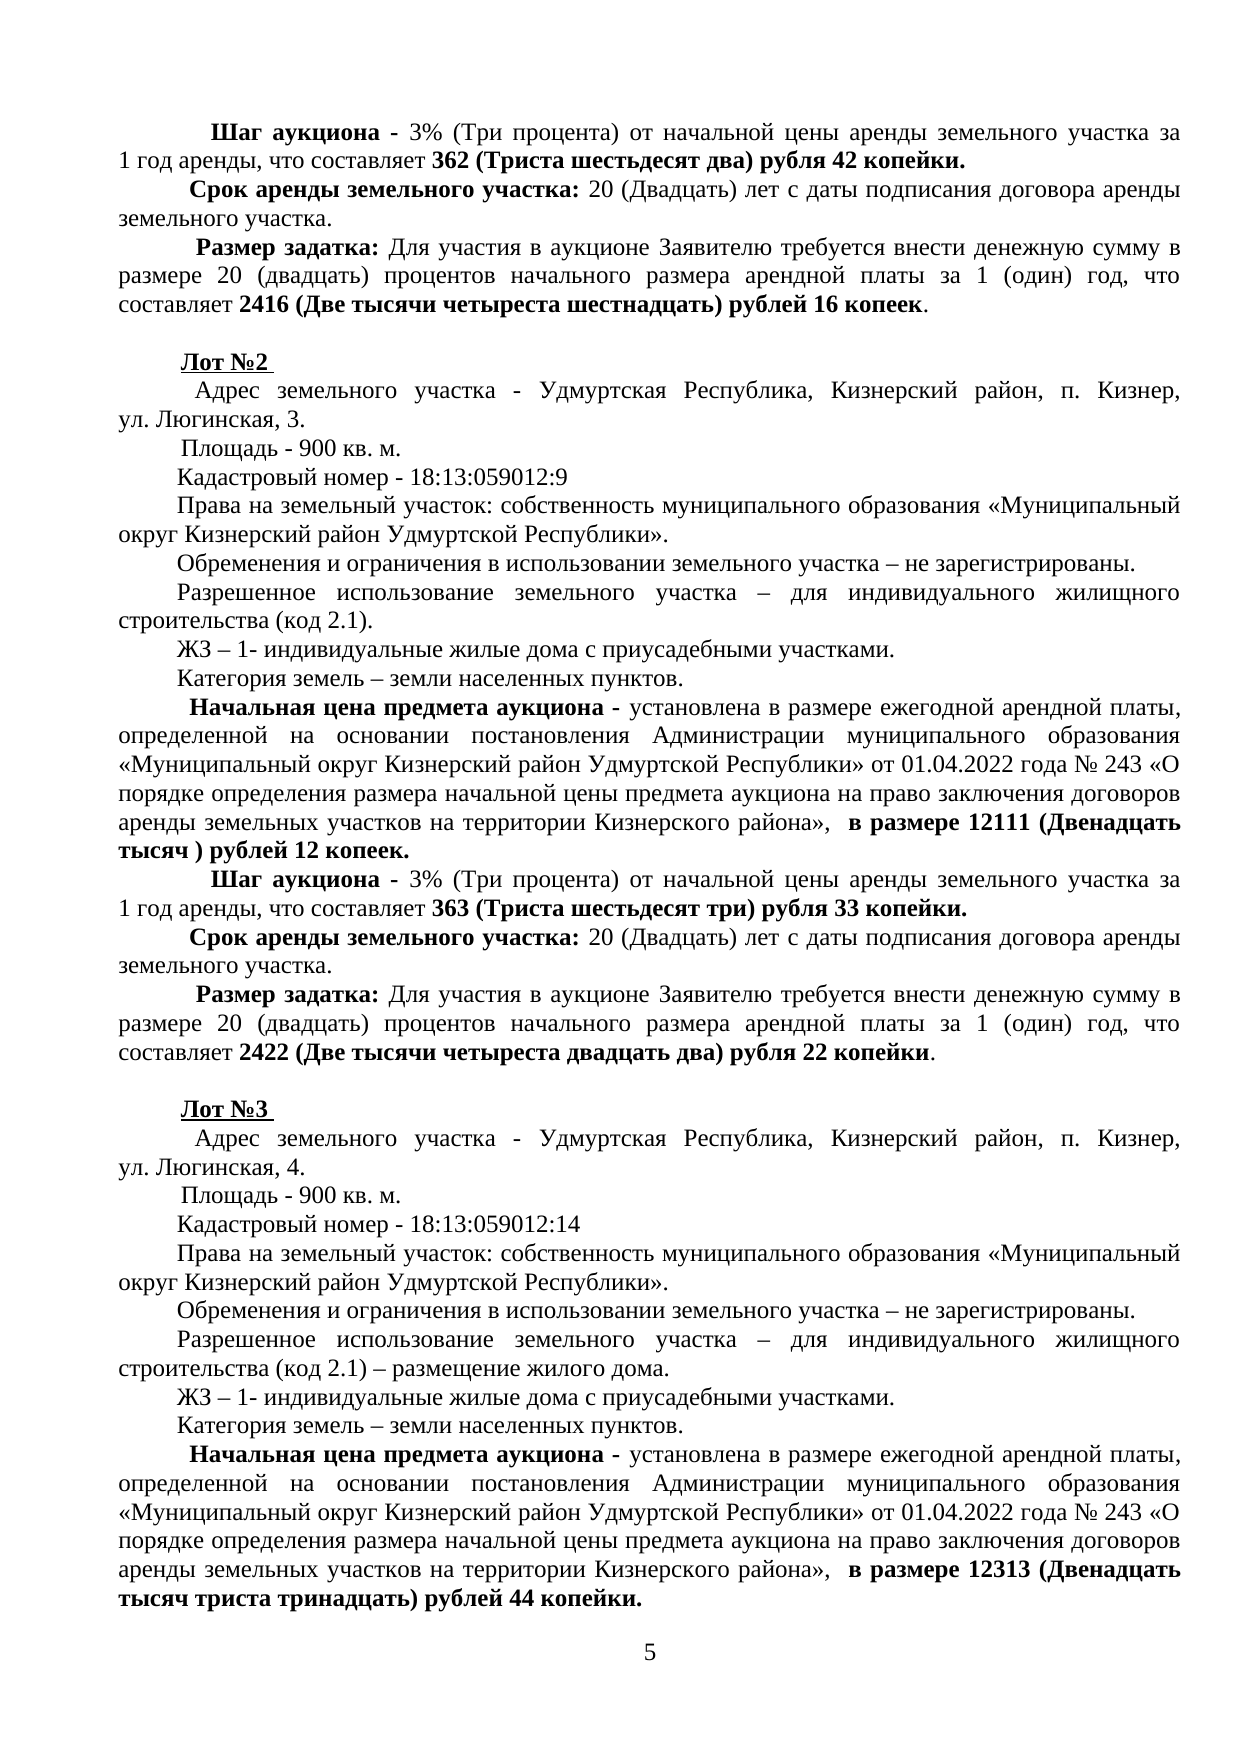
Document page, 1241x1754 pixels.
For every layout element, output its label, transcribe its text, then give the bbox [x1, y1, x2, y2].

text Обременения и ограничения в использовании земельного участка – не зарегистрированы. [118, 1295, 1181, 1324]
text Срок аренды земельного участка: 20 (Двадцать) лет с даты подписания договора аренды земельного участка. [118, 922, 1181, 979]
text Кадастровый номер - 18:13:059012:9 [118, 462, 1181, 490]
text Разрешенное использование земельного участка – для индивидуального жилищного строительства (код 2.1) – размещение жилого дома. [118, 1324, 1181, 1382]
text ЖЗ – 1- индивидуальные жилые дома с приусадебными участками. [118, 1382, 1181, 1410]
text Шаг аукциона - 3% (Три процента) от начальной цены аренды земельного участка за 1 год аренды, что составляет 363 (Триста шестьдесят три) рубля 33 копейки. [118, 864, 1181, 922]
text Категория земель – земли населенных пунктов. [118, 1410, 1181, 1439]
text Размер задатка: Для участия в аукционе Заявителю требуется внести денежную сумму в размере 20 (двадцать) процентов начального размера арендной платы за 1 (один) год, что составляет 2422 (Две тысячи четыреста двадцать два) рубля 22 копейки. [118, 979, 1181, 1065]
text Лот №3 [118, 1094, 1181, 1123]
text Обременения и ограничения в использовании земельного участка – не зарегистрированы. [118, 548, 1181, 577]
text Права на земельный участок: собственность муниципального образования «Муниципальный округ Кизнерский район Удмуртской Республики». [118, 490, 1181, 548]
text Начальная цена предмета аукциона - установлена в размере ежегодной арендной платы, определенной на основании постановления Администрации муниципального образования «Муниципальный округ Кизнерский район Удмуртской Республики» от 01.04.2022 года № 243 «О порядке определения размера начальной цены предмета аукциона на право заключения договоров аренды земельных участков на территории Кизнерского района», в размере 12111 (Двенадцать тысяч ) рублей 12 копеек. [118, 692, 1181, 864]
text Размер задатка: Для участия в аукционе Заявителю требуется внести денежную сумму в размере 20 (двадцать) процентов начального размера арендной платы за 1 (один) год, что составляет 2416 (Две тысячи четыреста шестнадцать) рублей 16 копеек. [118, 232, 1181, 318]
text Разрешенное использование земельного участка – для индивидуального жилищного строительства (код 2.1). [118, 577, 1181, 634]
text Срок аренды земельного участка: 20 (Двадцать) лет с даты подписания договора аренды земельного участка. [118, 174, 1181, 232]
text Площадь - 900 кв. м. [118, 1180, 1181, 1209]
text Категория земель – земли населенных пунктов. [118, 663, 1181, 692]
text Кадастровый номер - 18:13:059012:14 [118, 1209, 1181, 1238]
text Адрес земельного участка - Удмуртская Республика, Кизнерский район, п. Кизнер, ул. Люгинская, 3. [118, 375, 1181, 433]
text Лот №2 [118, 347, 1181, 375]
text Права на земельный участок: собственность муниципального образования «Муниципальный округ Кизнерский район Удмуртской Республики». [118, 1238, 1181, 1295]
text Адрес земельного участка - Удмуртская Республика, Кизнерский район, п. Кизнер, ул. Люгинская, 4. [118, 1123, 1181, 1180]
text Шаг аукциона - 3% (Три процента) от начальной цены аренды земельного участка за 1 год аренды, что составляет 362 (Триста шестьдесят два) рубля 42 копейки. [118, 117, 1181, 174]
text ЖЗ – 1- индивидуальные жилые дома с приусадебными участками. [118, 634, 1181, 663]
text Начальная цена предмета аукциона - установлена в размере ежегодной арендной платы, определенной на основании постановления Администрации муниципального образования «Муниципальный округ Кизнерский район Удмуртской Республики» от 01.04.2022 года № 243 «О порядке определения размера начальной цены предмета аукциона на право заключения договоров аренды земельных участков на территории Кизнерского района», в размере 12313 (Двенадцать тысяч триста тринадцать) рублей 44 копейки. [118, 1439, 1181, 1612]
text Площадь - 900 кв. м. [118, 433, 1181, 462]
